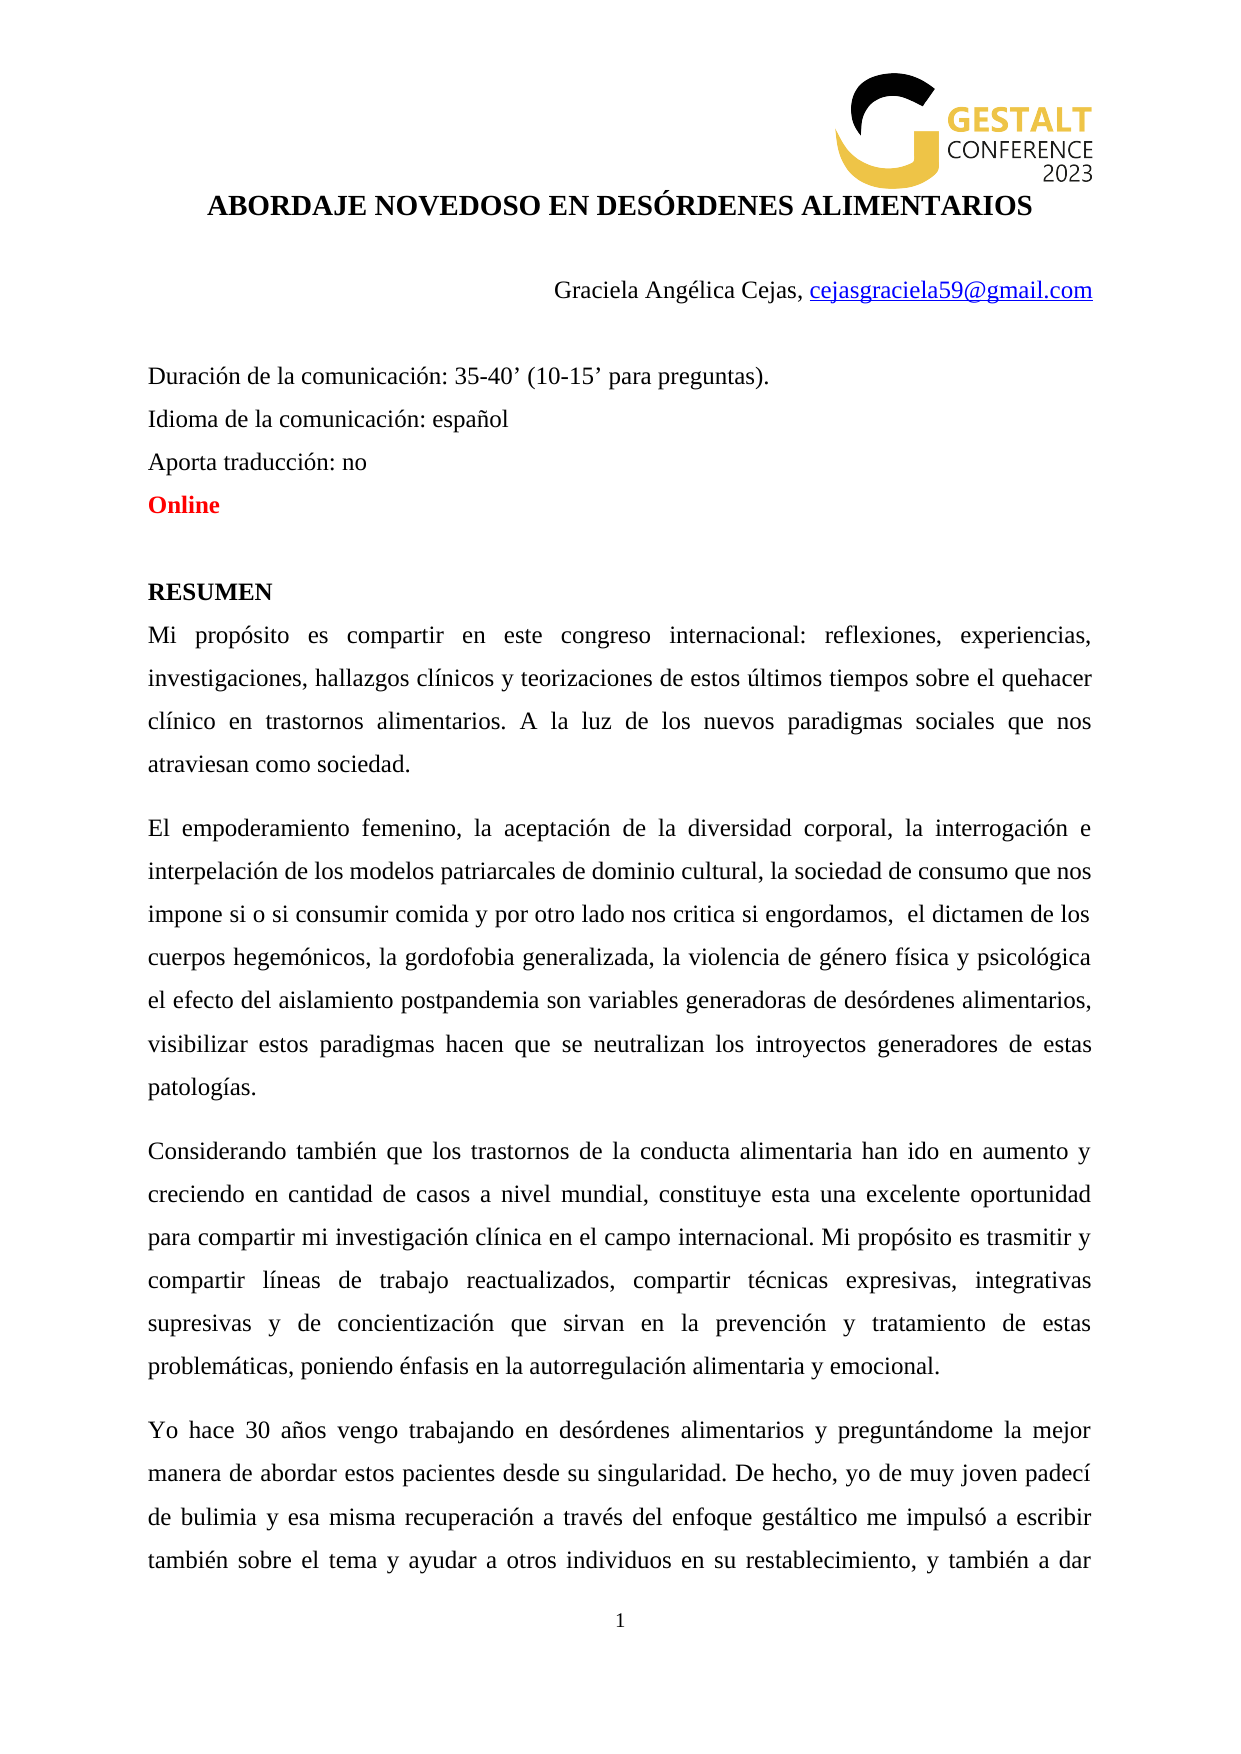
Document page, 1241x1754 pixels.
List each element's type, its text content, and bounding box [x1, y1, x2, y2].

text Considerando también que los trastornos de la conducta alimentaria han ido en aumento y creciendo en cantidad de casos a nivel mundial, constituye esta una excelente oportunidad para compartir mi investigación clínica en el campo internacional. Mi propósito es trasmitir y compartir líneas de trabajo reactualizados, compartir técnicas expresivas, integrativas supresivas y de concientización que sirvan en la prevención y tratamiento de estas problemáticas, poniendo énfasis en la autorregulación alimentaria y emocional. [148, 1136, 1092, 1380]
picture [835, 73, 1093, 189]
text Abordaje novedoso en desórdenes alimentarios [148, 188, 1092, 222]
text Idioma de la comunicación: español [148, 404, 1092, 433]
text Mi propósito es compartir en este congreso internacional: reflexiones, experiencias, investigaciones, hallazgos clínicos y teorizaciones de estos últimos tiempos sobre el quehacer clínico en trastornos alimentarios. A la luz de los nuevos paradigmas sociales que nos atraviesan como sociedad. [148, 620, 1092, 778]
text Graciela Angélica Cejas, cejasgraciela59@gmail.com [148, 275, 1092, 303]
text Online [148, 490, 1092, 519]
text Duración de la comunicación: 35-40’ (10-15’ para preguntas). [148, 361, 1092, 390]
text Aporta traducción: no [148, 447, 1092, 476]
text RESUMEN [148, 577, 1092, 605]
text El empoderamiento femenino, la aceptación de la diversidad corporal, la interrogación e interpelación de los modelos patriarcales de dominio cultural, la sociedad de consumo que nos impone si o si consumir comida y por otro lado nos critica si engordamos, el dictamen de los cuerpos hegemónicos, la gordofobia generalizada, la violencia de género física y psicológica el efecto del aislamiento postpandemia son variables generadoras de desórdenes alimentarios, visibilizar estos paradigmas hacen que se neutralizan los introyectos generadores de estas patologías. [148, 813, 1092, 1101]
